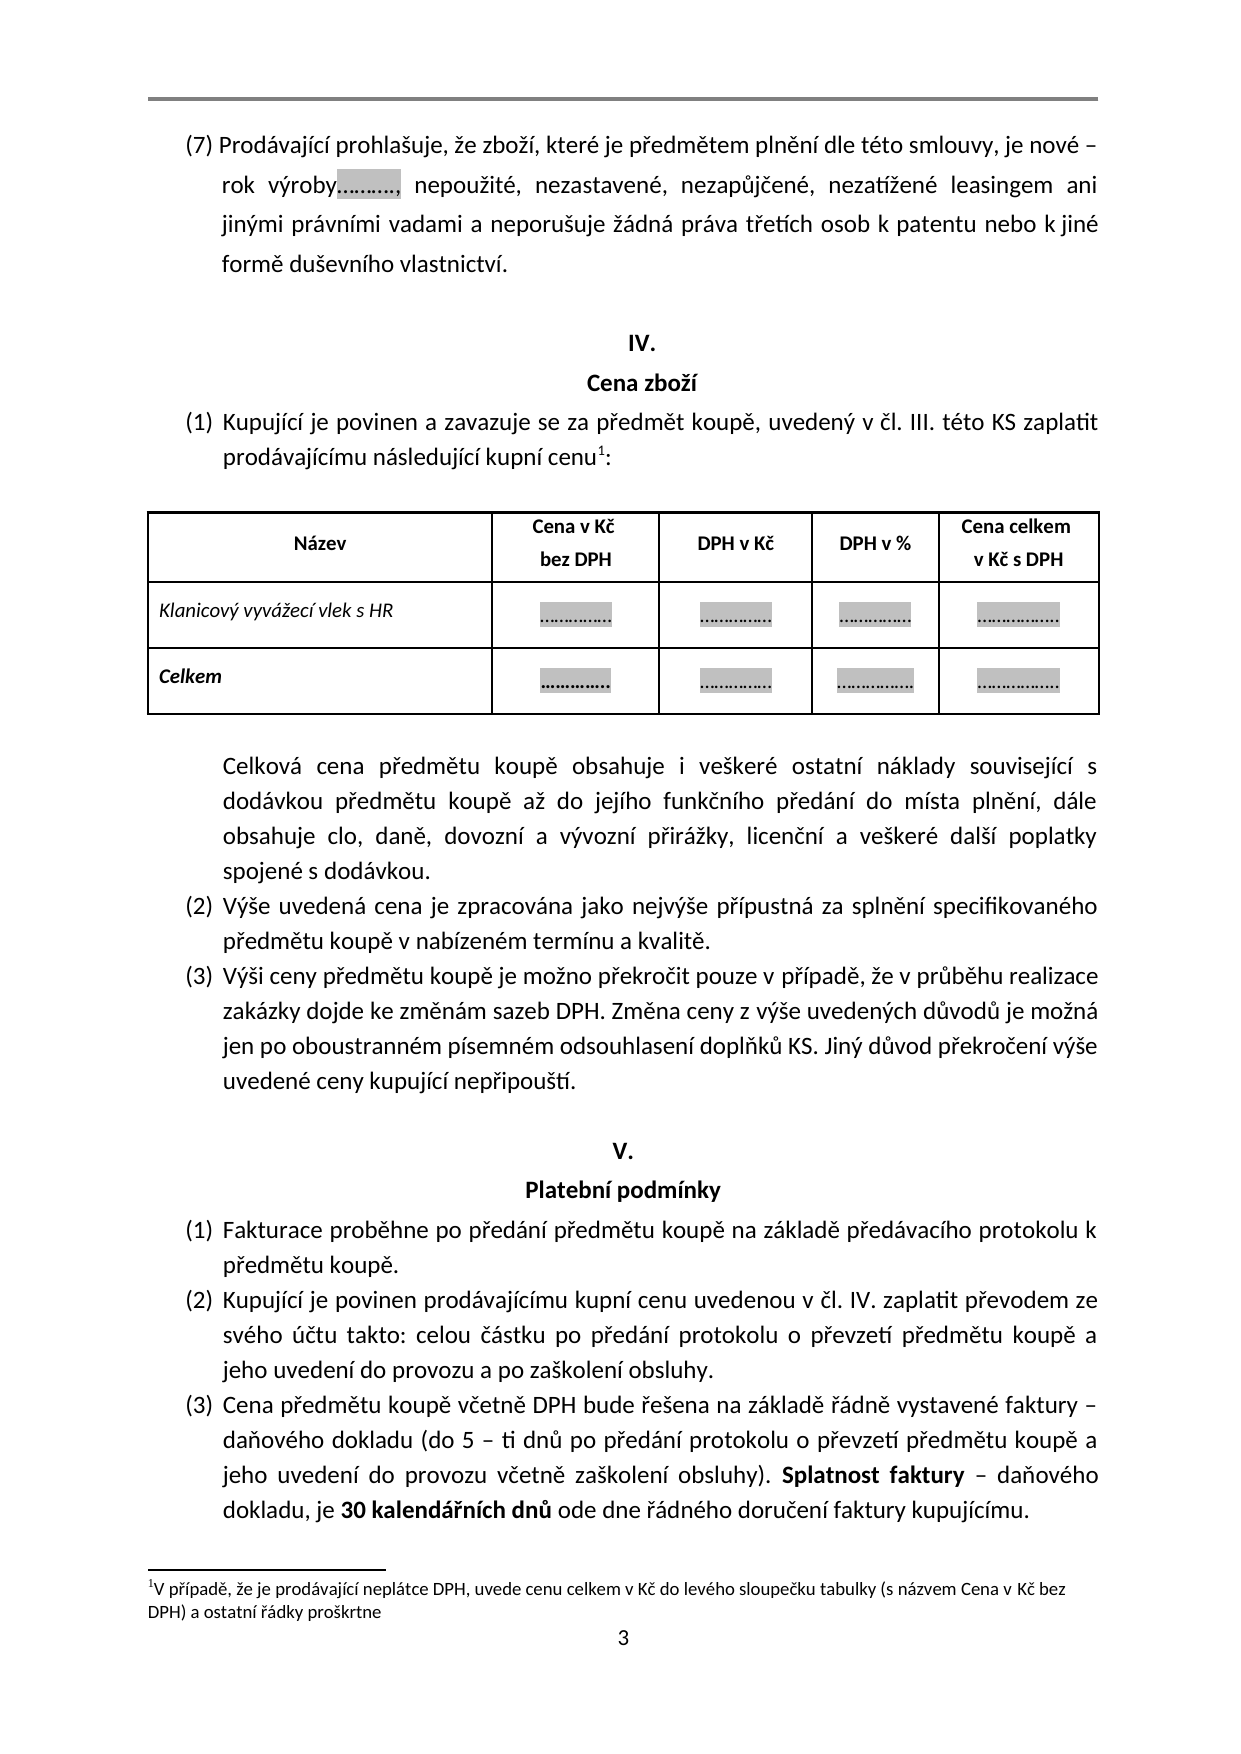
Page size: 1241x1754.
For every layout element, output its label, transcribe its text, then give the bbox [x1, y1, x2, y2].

table_cell Celkem [149, 649, 491, 713]
table_header DPH v Kč [660, 514, 811, 581]
list Výši ceny předmětu koupě je možno překročit pouze v případě, že v průběhu realizace zakázky dojde ke změnám sazeb DPH. Změna ceny z výše uvedených důvodů je možná jen po oboustranném písemném odsouhlasení doplňků KS. Jiný důvod překročení výše uvedené ceny kupující nepřipouští. [185, 960, 1098, 1095]
table_cell …………….. [940, 583, 1098, 647]
text IV. [185, 327, 1098, 358]
text Celková cena předmětu koupě obsahuje i veškeré ostatní náklady související s dodávkou předmětu koupě až do jejího funkčního předání do místa plnění, dále obsahuje clo, daně, dovozní a vývozní přirážky, licenční a veškeré další poplatky spojené s dodávkou. [223, 750, 1098, 885]
table_cell ……………. [813, 649, 938, 713]
list Cena předmětu koupě včetně DPH bude řešena na základě řádně vystavené faktury – daňového dokladu (do 5 – ti dnů po předání protokolu o převzetí předmětu koupě a jeho uvedení do provozu včetně zaškolení obsluhy). Splatnost faktury – daňového dokladu, je 30 kalendářních dnů ode dne řádného doručení faktury kupujícímu. [185, 1389, 1098, 1524]
table_header Cena v Kč bez DPH [493, 514, 658, 581]
text Platební podmínky [148, 1174, 1098, 1205]
table_header Cena celkem v Kč s DPH [940, 514, 1098, 581]
list Výše uvedená cena je zpracována jako nejvýše přípustná za splnění specifikovaného předmětu koupě v nabízeném termínu a kvalitě. [185, 890, 1098, 955]
table_header DPH v % [813, 514, 938, 581]
list Fakturace proběhne po předání předmětu koupě na základě předávacího protokolu k předmětu koupě. [185, 1214, 1098, 1279]
list Kupující je povinen prodávajícímu kupní cenu uvedenou v čl. IV. zaplatit převodem ze svého účtu takto: celou částku po předání protokolu o převzetí předmětu koupě a jeho uvedení do provozu a po zaškolení obsluhy. [185, 1284, 1098, 1384]
table_cell …………… [660, 583, 811, 647]
text (7) Prodávající prohlašuje, že zboží, které je předmětem plnění dle této smlouvy, je nové – rok výroby………., nepoužité, nezastavené, nezapůjčené, nezatížené leasingem ani jinými právními vadami a neporušuje žádná práva třetích osob k patentu nebo k jiné formě duševního vlastnictví. [185, 129, 1098, 279]
text Cena zboží [185, 367, 1098, 397]
table_cell ………….. [493, 649, 658, 713]
list Kupující je povinen a zavazuje se za předmět koupě, uvedený v čl. III. této KS zaplatit prodávajícímu následující kupní cenu: [185, 406, 1098, 472]
table_cell …………… [660, 649, 811, 713]
table_cell Klanicový vyvážecí vlek s HR [149, 583, 491, 647]
table_cell …………… [493, 583, 658, 647]
text V. [148, 1135, 1098, 1165]
table_header Název [149, 514, 491, 581]
table_cell …………….. [940, 649, 1098, 713]
table_cell …………… [813, 583, 938, 647]
